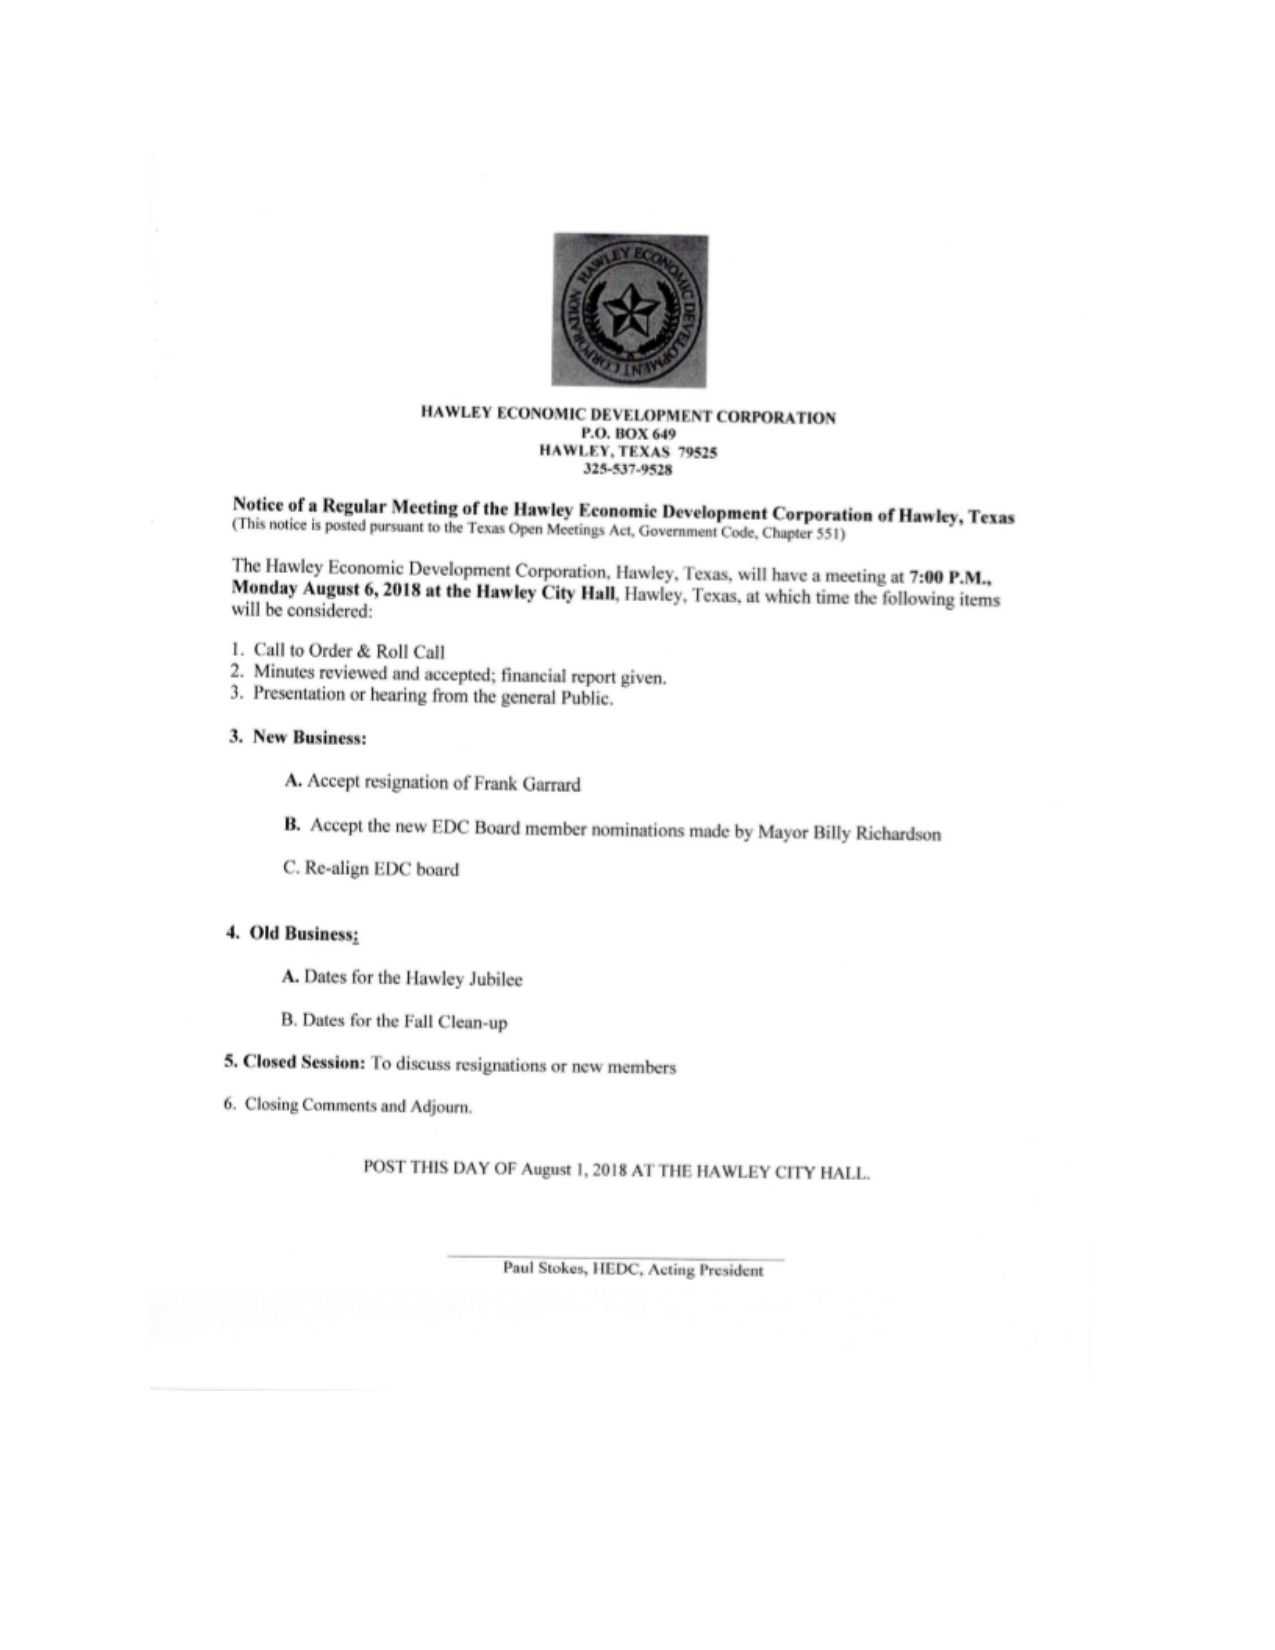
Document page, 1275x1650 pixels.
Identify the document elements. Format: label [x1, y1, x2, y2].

picture [150, 150, 1091, 1391]
